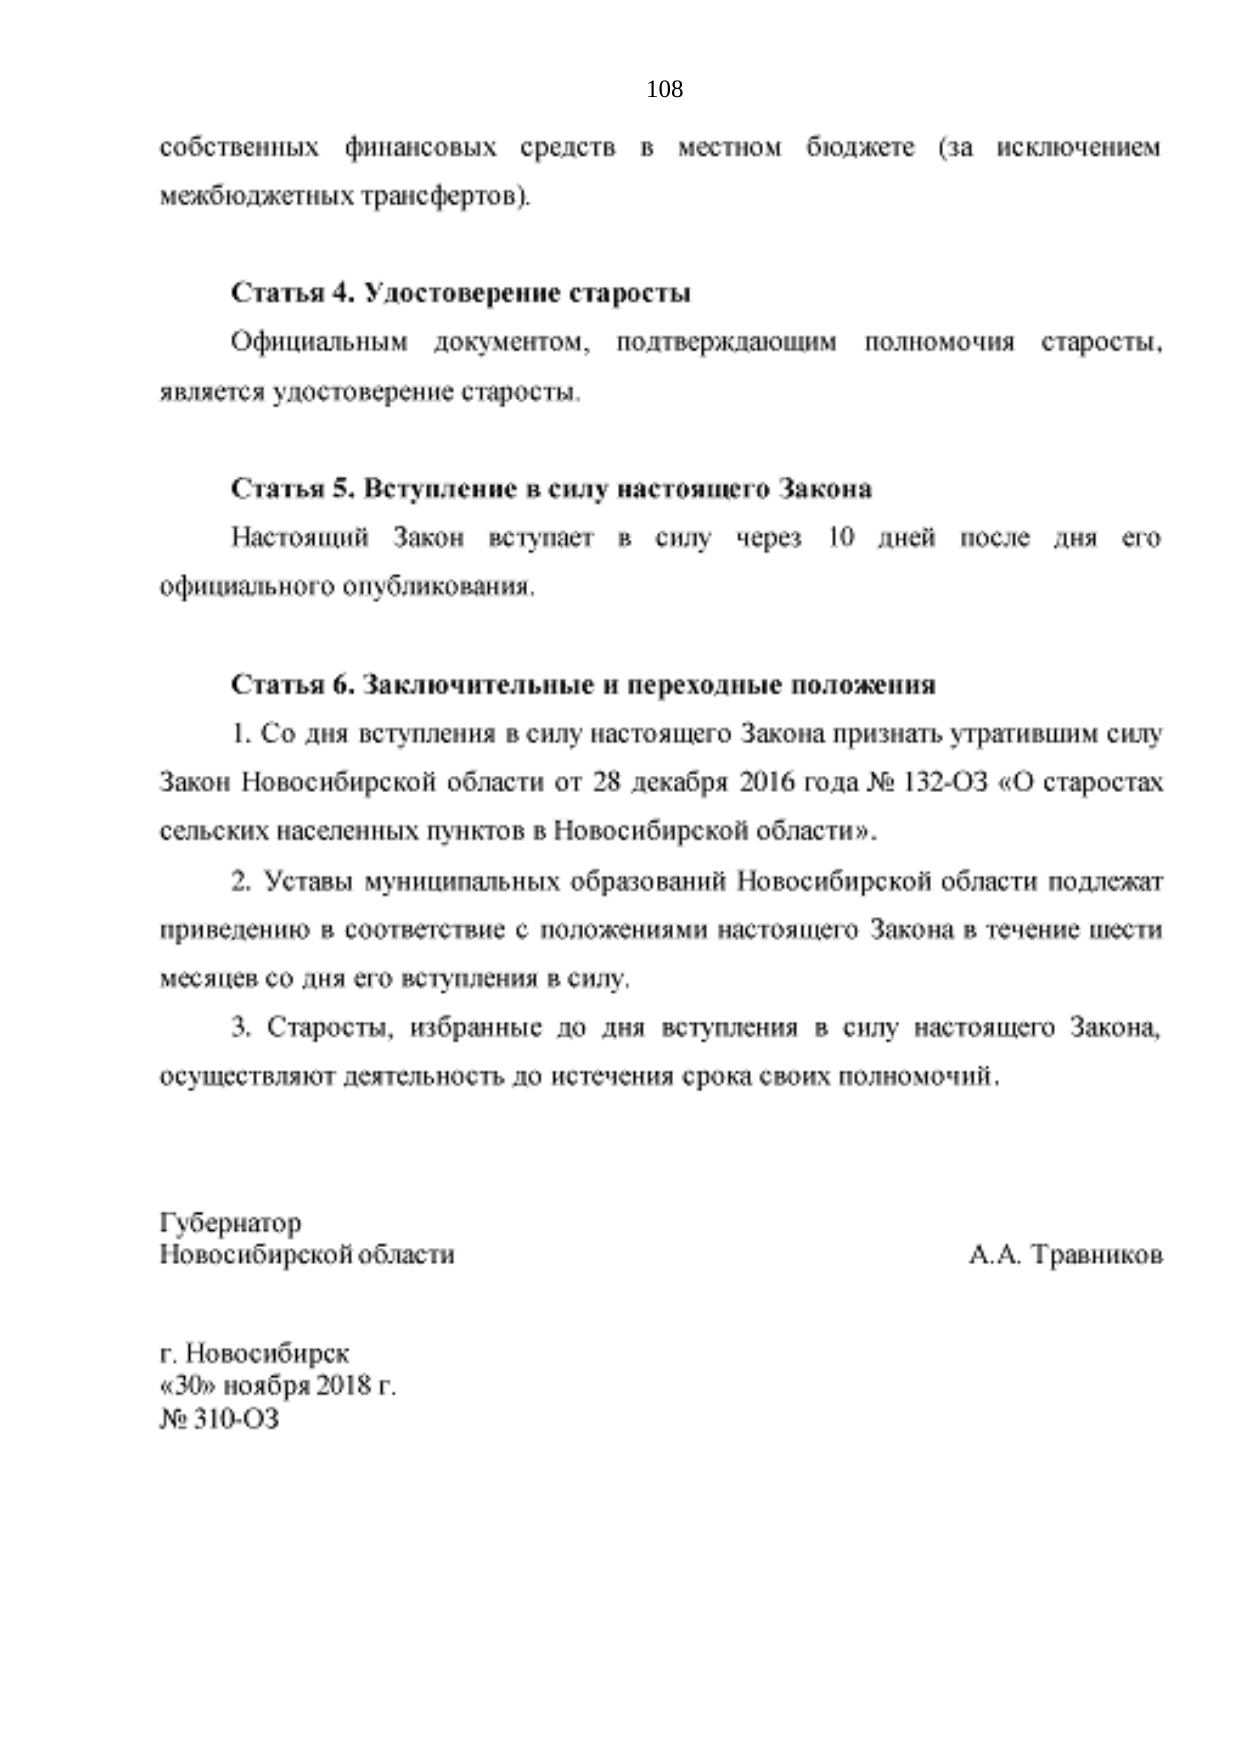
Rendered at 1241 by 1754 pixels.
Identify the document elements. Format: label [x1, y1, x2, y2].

picture [150, 130, 1179, 1432]
